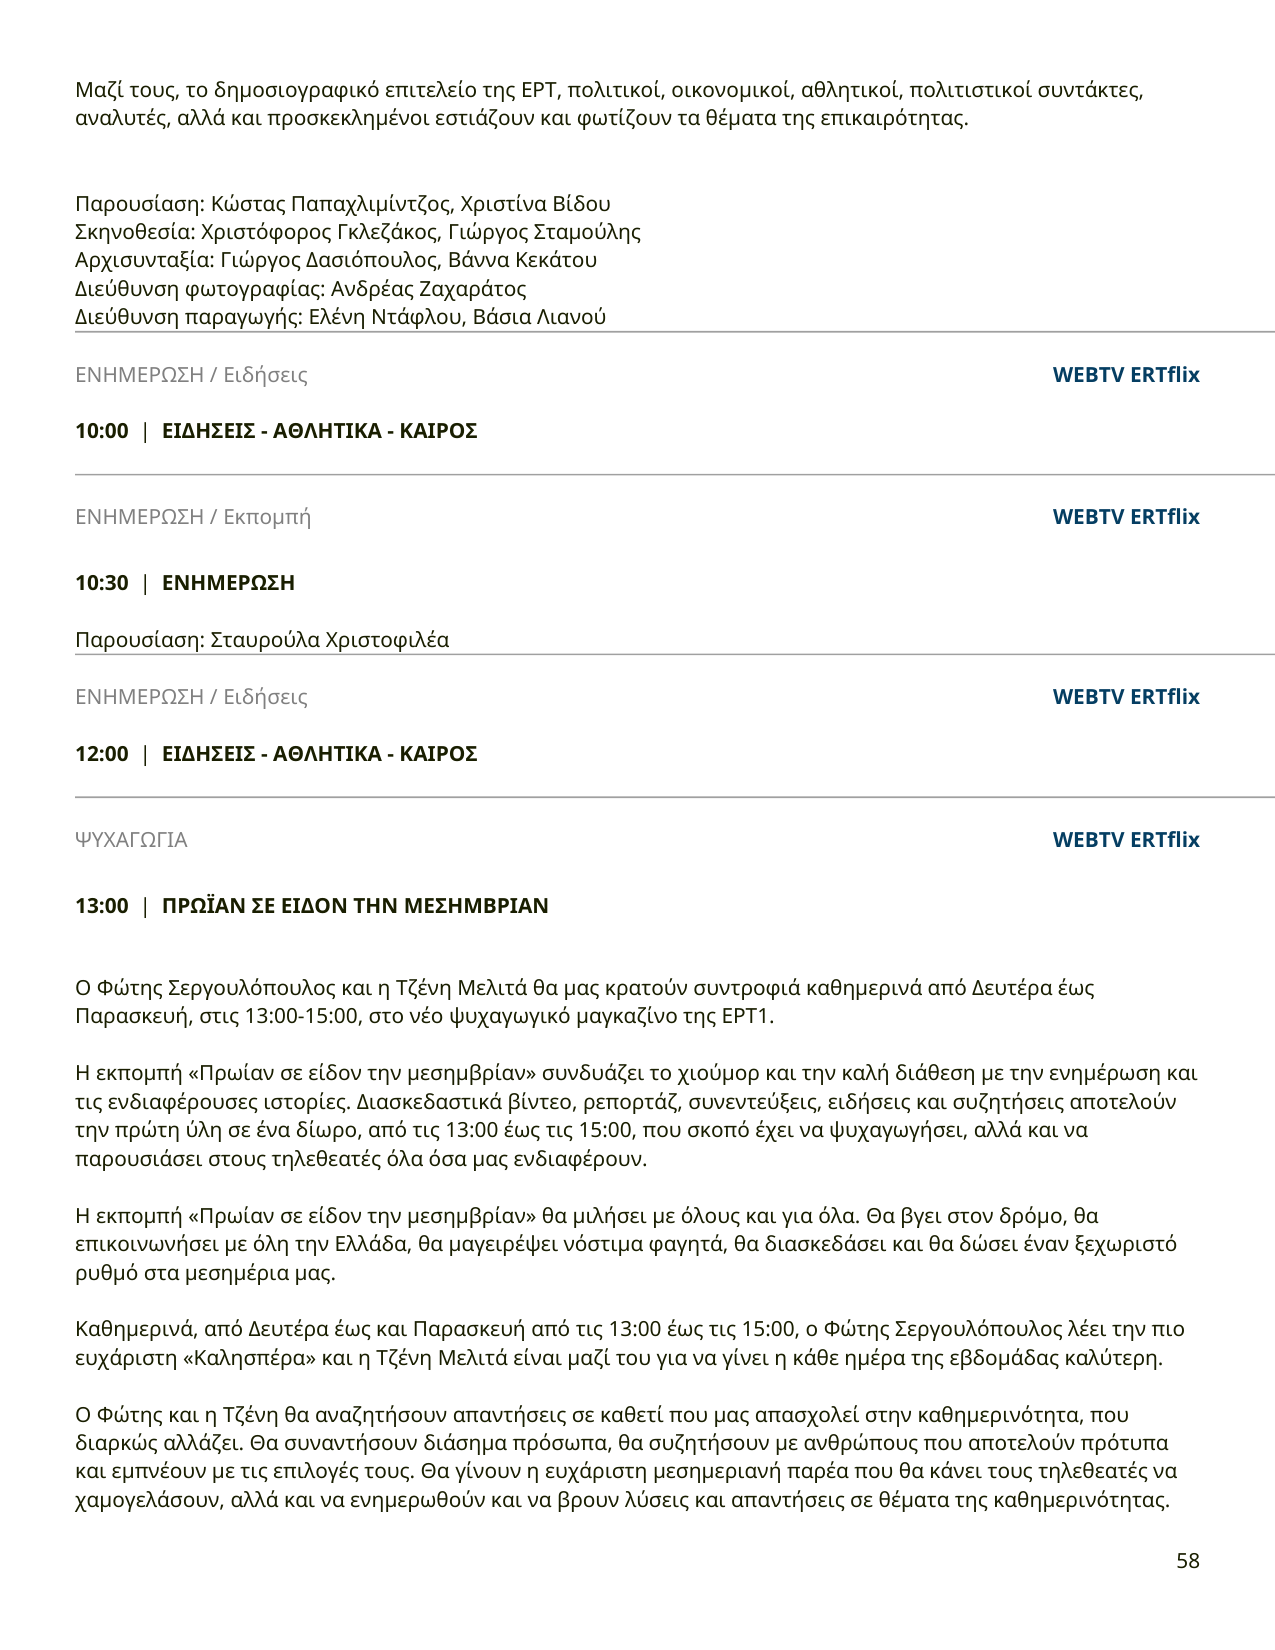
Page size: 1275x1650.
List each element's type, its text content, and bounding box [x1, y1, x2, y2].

text 10:30 | ΕΝΗΜΕΡΩΣΗ Παρουσίαση: Σταυρούλα Χριστοφιλέα [75, 531, 1200, 653]
text Παρουσίαση: Κώστας Παπαχλιμίντζος, Χριστίνα Βίδου Σκηνοθεσία: Χριστόφορος Γκλεζάκος, Γιώργος Σταμούλης Αρχισυνταξία: Γιώργος Δασιόπουλος, Βάννα Κεκάτου Διεύθυνση φωτογραφίας: Ανδρέας Ζαχαράτος Διεύθυνση παραγωγής: Ελένη Ντάφλου, Βάσια Λιανού [75, 132, 1200, 330]
table_header ΕΝΗΜΕΡΩΣΗ / Ειδήσεις [75, 360, 637, 388]
table_header WEBTV ERTflix [638, 683, 1200, 711]
table_header WEBTV ERTflix [638, 503, 1200, 531]
table_header ΨΥΧΑΓΩΓΙΑ [75, 825, 637, 854]
text 13:00 | ΠΡΩΪΑΝ ΣΕ ΕΙΔΟΝ ΤΗΝ ΜΕΣΗΜΒΡΙΑΝ [75, 854, 1200, 948]
text Ο Φώτης Σεργουλόπουλος και η Τζένη Μελιτά θα μας κρατούν συντροφιά καθημερινά από Δευτέρα έως Παρασκευή, στις 13:00-15:00, στο νέο ψυχαγωγικό μαγκαζίνο της ΕΡΤ1. Η εκπομπή «Πρωίαν σε είδον την μεσημβρίαν» συνδυάζει το χιούμορ και την καλή διάθεση με την ενημέρωση και τις ενδιαφέρουσες ιστορίες. Διασκεδαστικά βίντεο, ρεπορτάζ, συνεντεύξεις, ειδήσεις και συζητήσεις αποτελούν την πρώτη ύλη σε ένα δίωρο, από τις 13:00 έως τις 15:00, που σκοπό έχει να ψυχαγωγήσει, αλλά και να παρουσιάσει στους τηλεθεατές όλα όσα μας ενδιαφέρουν. Η εκπομπή «Πρωίαν σε είδον την μεσημβρίαν» θα μιλήσει με όλους και για όλα. Θα βγει στον δρόμο, θα επικοινωνήσει με όλη την Ελλάδα, θα μαγειρέψει νόστιμα φαγητά, θα διασκεδάσει και θα δώσει έναν ξεχωριστό ρυθμό στα μεσημέρια μας. Καθημερινά, από Δευτέρα έως και Παρασκευή από τις 13:00 έως τις 15:00, ο Φώτης Σεργουλόπουλος λέει την πιο ευχάριστη «Καλησπέρα» και η Τζένη Μελιτά είναι μαζί του για να γίνει η κάθε ημέρα της εβδομάδας καλύτερη. Ο Φώτης και η Τζένη θα αναζητήσουν απαντήσεις σε καθετί που μας απασχολεί στην καθημερινότητα, που διαρκώς αλλάζει. Θα συναντήσουν διάσημα πρόσωπα, θα συζητήσουν με ανθρώπους που αποτελούν πρότυπα και εμπνέουν με τις επιλογές τους. Θα γίνουν η ευχάριστη μεσημεριανή παρέα που θα κάνει τους τηλεθεατές να χαμογελάσουν, αλλά και να ενημερωθούν και να βρουν λύσεις και απαντήσεις σε θέματα της καθημερινότητας. [75, 973, 1200, 1513]
text 10:00 | ΕΙΔΗΣΕΙΣ - ΑΘΛΗΤΙΚΑ - ΚΑΙΡΟΣ [75, 388, 1200, 473]
table_header WEBTV ERTflix [638, 360, 1200, 388]
text 12:00 | ΕΙΔΗΣΕΙΣ - ΑΘΛΗΤΙΚΑ - ΚΑΙΡΟΣ [75, 711, 1200, 796]
table_header WEBTV ERTflix [638, 825, 1200, 854]
table_header ΕΝΗΜΕΡΩΣΗ / Ειδήσεις [75, 683, 637, 711]
table_header ΕΝΗΜΕΡΩΣΗ / Εκπομπή [75, 503, 637, 531]
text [75, 75, 1200, 132]
